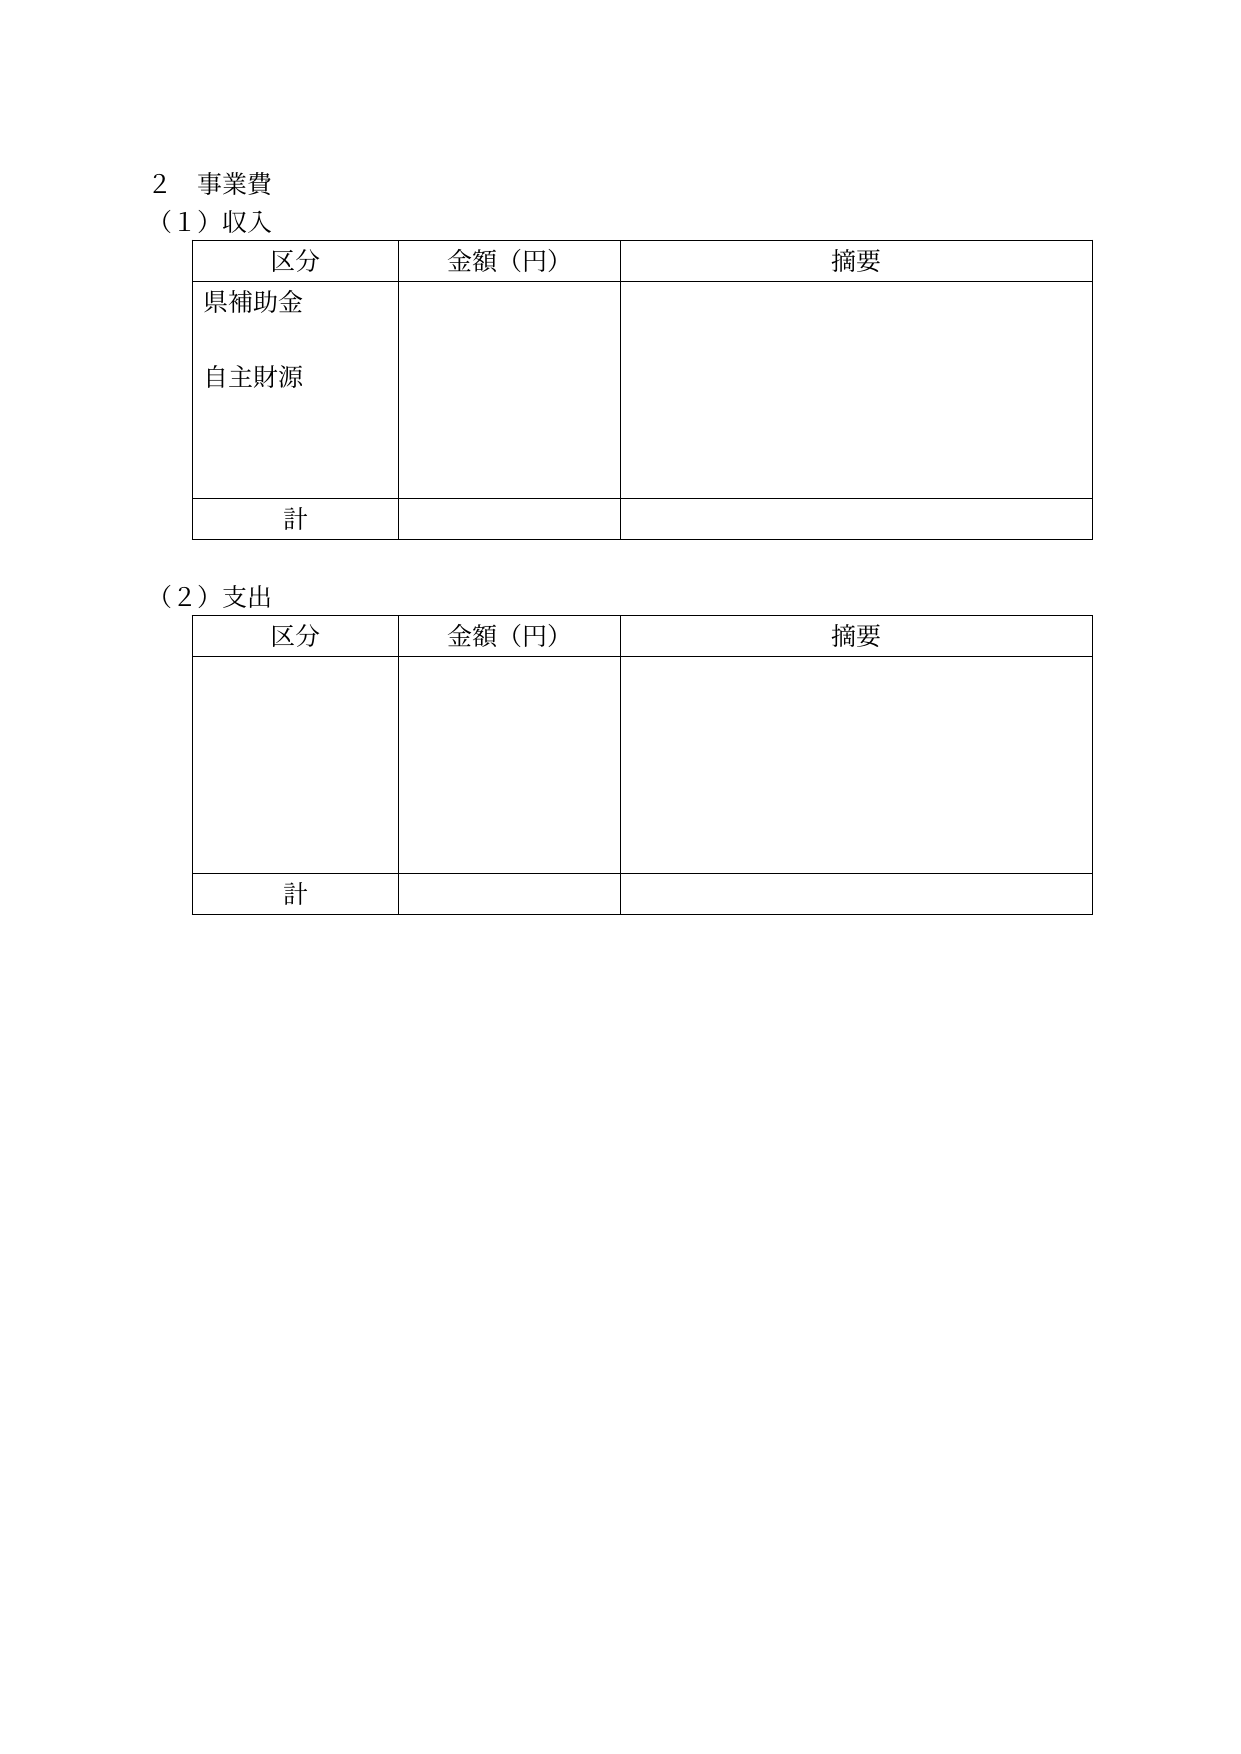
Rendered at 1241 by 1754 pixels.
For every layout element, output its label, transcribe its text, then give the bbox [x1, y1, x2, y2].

table_cell [193, 657, 398, 873]
table_cell [621, 282, 1092, 497]
table_cell [399, 282, 620, 497]
table_header 摘要 [621, 241, 1092, 281]
table_header 金額（円） [399, 241, 620, 281]
table_cell [621, 874, 1092, 914]
text ２ 事業費 [148, 164, 1092, 202]
table_header 金額（円） [399, 616, 620, 656]
table_header 区分 [193, 616, 398, 656]
table_cell 計 [193, 874, 398, 914]
table_cell [399, 499, 620, 539]
table_cell [399, 657, 620, 873]
text （２）支出 [148, 577, 1092, 615]
table_cell [621, 657, 1092, 873]
table_cell [399, 874, 620, 914]
table_cell 県補助金 自主財源 [193, 282, 398, 497]
table_header 区分 [193, 241, 398, 281]
table_cell [621, 499, 1092, 539]
table_cell 計 [193, 499, 398, 539]
text （１）収入 [148, 202, 1092, 239]
table_header 摘要 [621, 616, 1092, 656]
